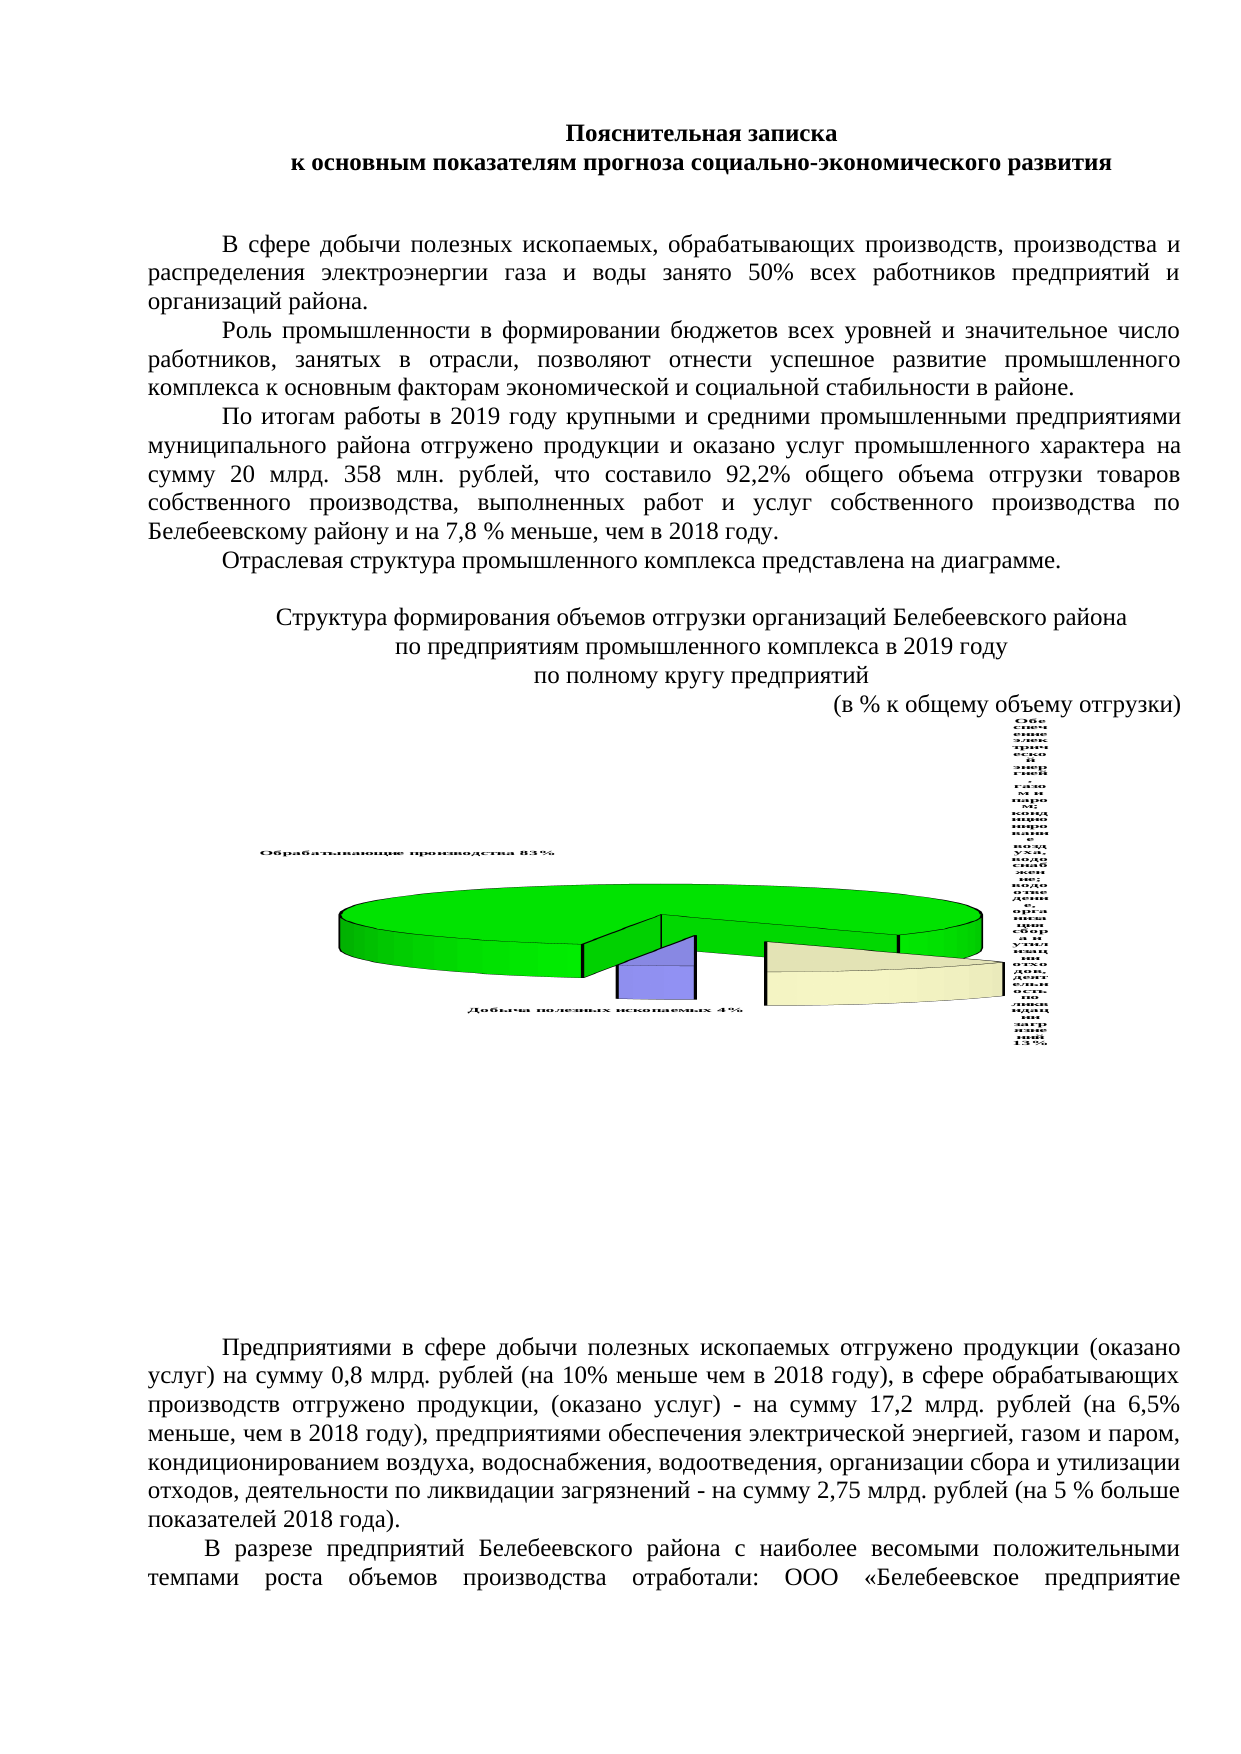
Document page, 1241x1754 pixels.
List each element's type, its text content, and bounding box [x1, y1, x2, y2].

text Роль промышленности в формировании бюджетов всех уровней и значительное число работников, занятых в отрасли, позволяют отнести успешное развитие промышленного комплекса к основным факторам экономической и социальной стабильности в районе. [148, 315, 1181, 401]
text (в % к общему объему отгрузки) [148, 689, 1181, 717]
text Предприятиями в сфере добычи полезных ископаемых отгружено продукции (оказано услуг) на сумму 0,8 млрд. рублей (на 10% меньше чем в 2018 году), в сфере обрабатывающих производств отгружено продукции, (оказано услуг) - на сумму 17,2 млрд. рублей (на 6,5% меньше, чем в 2018 году), предприятиями обеспечения электрической энергией, газом и паром, кондиционированием воздуха, водоснабжения, водоотведения, организации сбора и утилизации отходов, деятельности по ликвидации загрязнений - на сумму 2,75 млрд. рублей (на 5 % больше показателей 2018 года). [148, 1332, 1181, 1533]
subtitle Пояснительная записка [148, 118, 1181, 147]
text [148, 1533, 1181, 1591]
text Отраслевая структура промышленного комплекса представлена на диаграмме. [148, 545, 1181, 574]
text по предприятиям промышленного комплекса в 2019 году [148, 631, 1181, 660]
subtitle к основным показателям прогноза социально-экономического развития [148, 147, 1181, 176]
text В сфере добычи полезных ископаемых, обрабатывающих производств, производства и распределения электроэнергии газа и воды занято 50% всех работников предприятий и организаций района. [148, 229, 1181, 315]
text Структура формирования объемов отгрузки организаций Белебеевского района [148, 602, 1181, 631]
text по полному кругу предприятий [148, 660, 1181, 689]
text По итогам работы в 2019 году крупными и средними промышленными предприятиями муниципального района отгружено продукции и оказано услуг промышленного характера на сумму 20 млрд. 358 млн. рублей, что составило 92,2% общего объема отгрузки товаров собственного производства, выполненных работ и услуг собственного производства по Белебеевскому району и на 7,8 % меньше, чем в 2018 году. [148, 401, 1181, 545]
